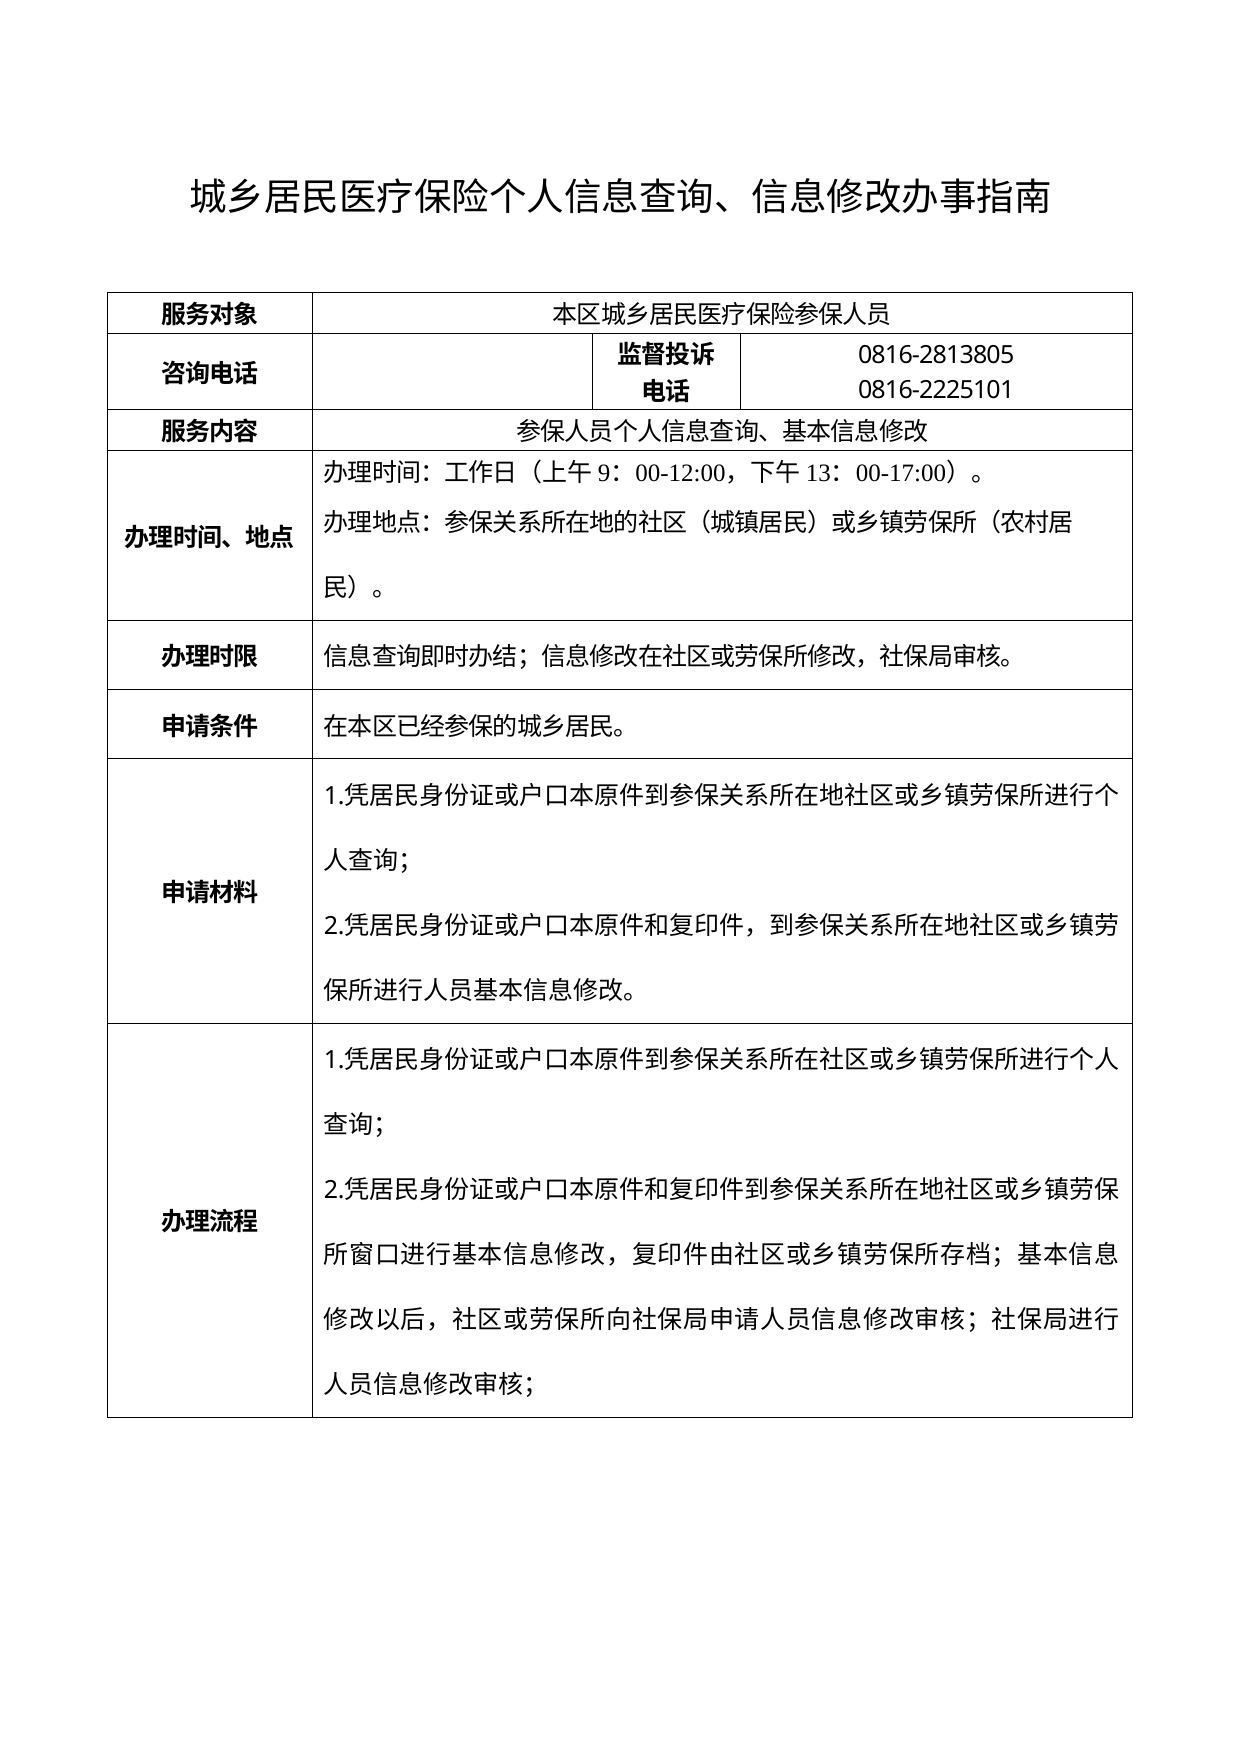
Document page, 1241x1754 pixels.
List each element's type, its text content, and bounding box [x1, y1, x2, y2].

table_cell 1.凭居民身份证或户口本原件到参保关系所在地社区或乡镇劳保所进行个人查询； 2.凭居民身份证或户口本原件和复印件，到参保关系所在地社区或乡镇劳保所进行人员基本信息修改。 [313, 759, 1132, 1022]
text 城乡居民医疗保险个人信息查询、信息修改办事指南 [187, 162, 1053, 227]
table_cell 在本区已经参保的城乡居民。 [313, 690, 1132, 758]
table_header 服务对象 [108, 293, 312, 332]
table_cell 0816-2813805 0816-2225101 [741, 334, 1132, 409]
table_cell 参保人员个人信息查询、基本信息修改 [313, 410, 1132, 449]
table_cell 办理时间：工作日（上午9：00-12:00，下午13：00-17:00）。 办理地点：参保关系所在地的社区（城镇居民）或乡镇劳保所（农村居民）。 [313, 451, 1132, 620]
table_cell [313, 334, 592, 409]
table_cell 申请材料 [108, 759, 312, 1022]
table_cell 服务内容 [108, 410, 312, 449]
table_header 本区城乡居民医疗保险参保人员 [313, 293, 1132, 332]
table_cell 办理流程 [108, 1024, 312, 1417]
table_cell 信息查询即时办结；信息修改在社区或劳保所修改，社保局审核。 [313, 621, 1132, 689]
table_cell 咨询电话 [108, 334, 312, 409]
table_cell 申请条件 [108, 690, 312, 758]
table_cell 监督投诉 电话 [593, 334, 740, 409]
table_cell 办理时间、地点 [108, 451, 312, 620]
table_cell 1.凭居民身份证或户口本原件到参保关系所在社区或乡镇劳保所进行个人查询； 2.凭居民身份证或户口本原件和复印件到参保关系所在地社区或乡镇劳保所窗口进行基本信息修改，复印件由社区或乡镇劳保所存档；基本信息修改以后，社区或劳保所向社保局申请人员信息修改审核；社保局进行人员信息修改审核； [313, 1024, 1132, 1417]
table_cell 办理时限 [108, 621, 312, 689]
